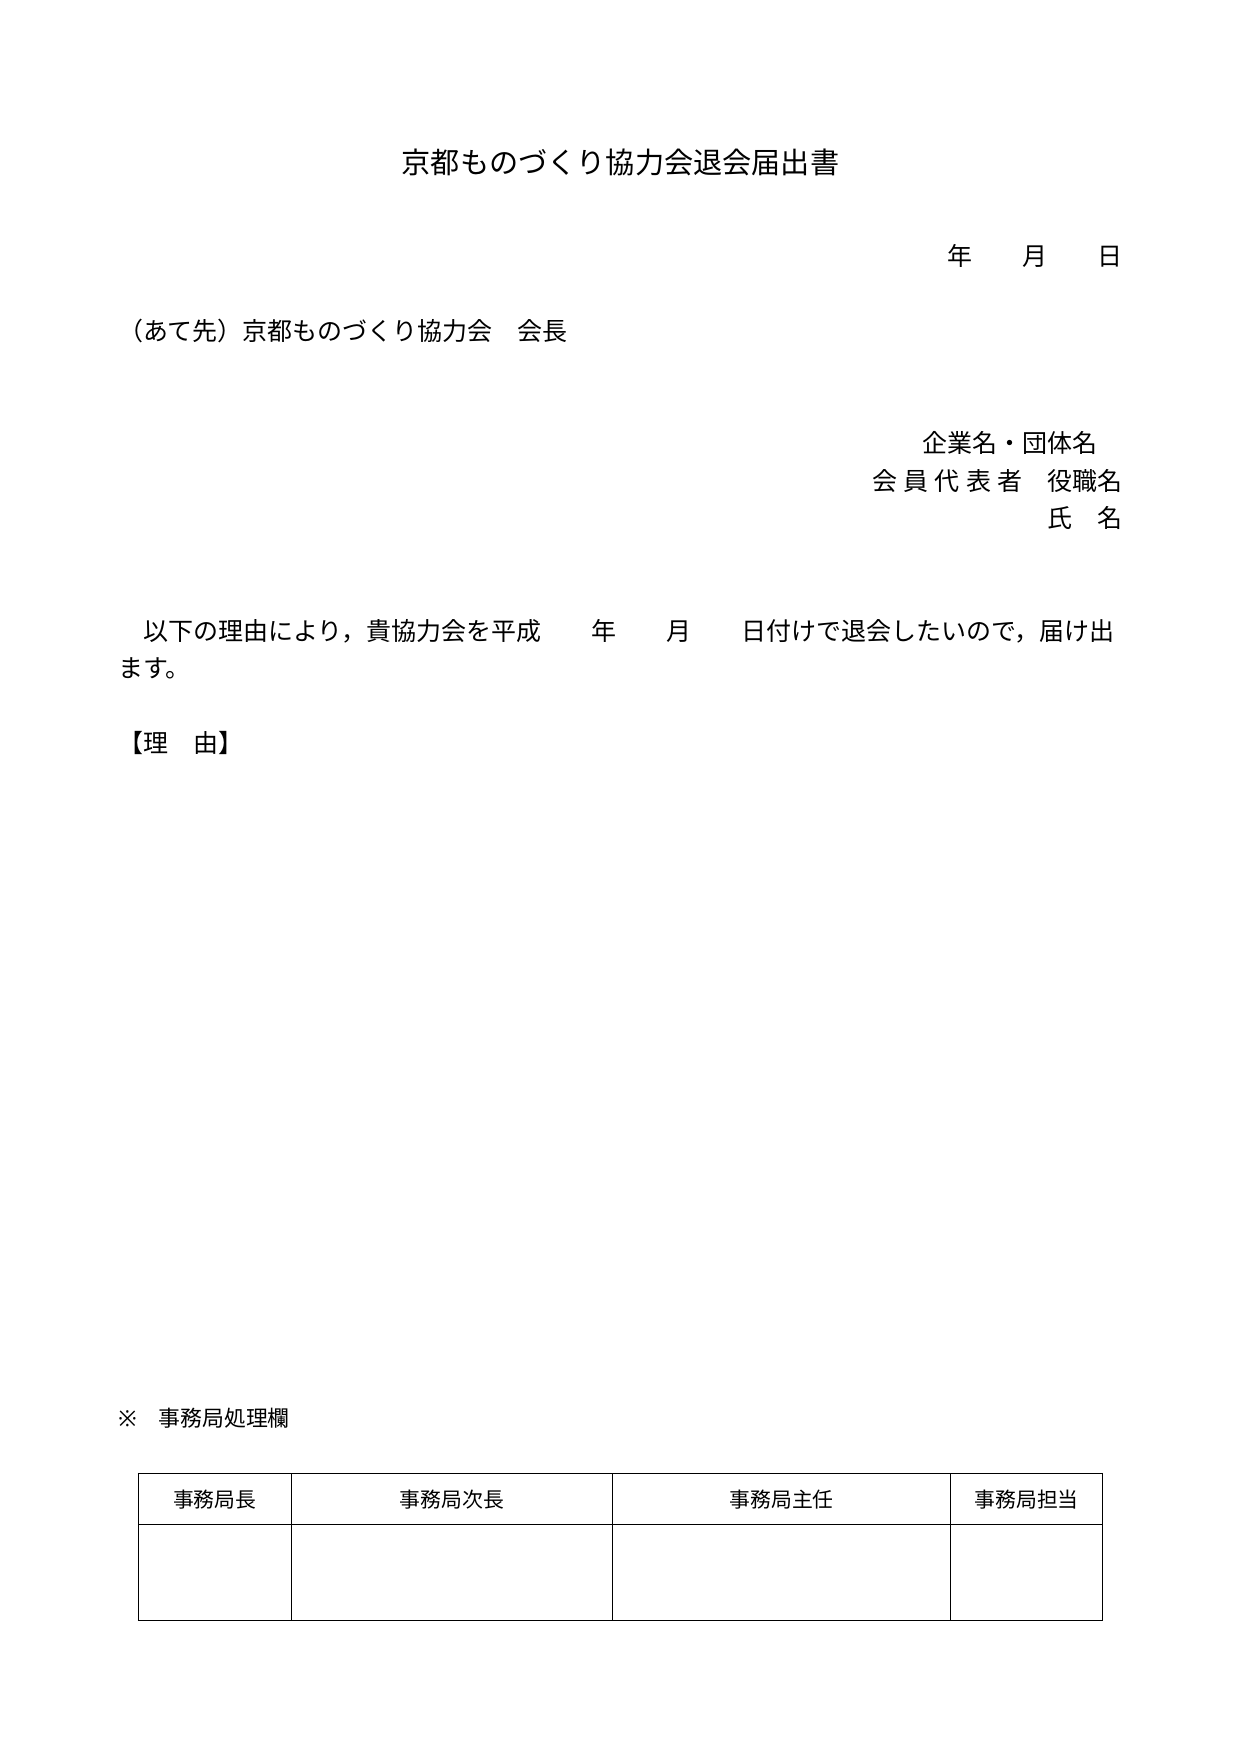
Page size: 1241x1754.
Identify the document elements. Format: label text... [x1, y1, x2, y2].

table_header 事務局担当 [951, 1474, 1102, 1524]
text ※ 事務局処理欄 [118, 1398, 1122, 1435]
table_header 事務局主任 [613, 1474, 950, 1524]
text 会員代表者 役職名 [118, 460, 1122, 498]
table_cell [292, 1525, 612, 1620]
text 京都ものづくり協力会退会届出書 [118, 123, 1122, 198]
table_cell [613, 1525, 950, 1620]
text 年 月 日 [118, 235, 1122, 273]
text 企業名・団体名 [118, 423, 1097, 460]
text （あて先）京都ものづくり協力会 会長 [118, 310, 1122, 348]
table_header 事務局次長 [292, 1474, 612, 1524]
text 【理 由】 [118, 723, 1122, 760]
table_cell [951, 1525, 1102, 1620]
text 以下の理由により，貴協力会を平成 年 月 日付けで退会したいので，届け出ます。 [118, 610, 1122, 685]
text 氏 名 [118, 498, 1122, 535]
table_header 事務局長 [139, 1474, 291, 1524]
table_cell [139, 1525, 291, 1620]
